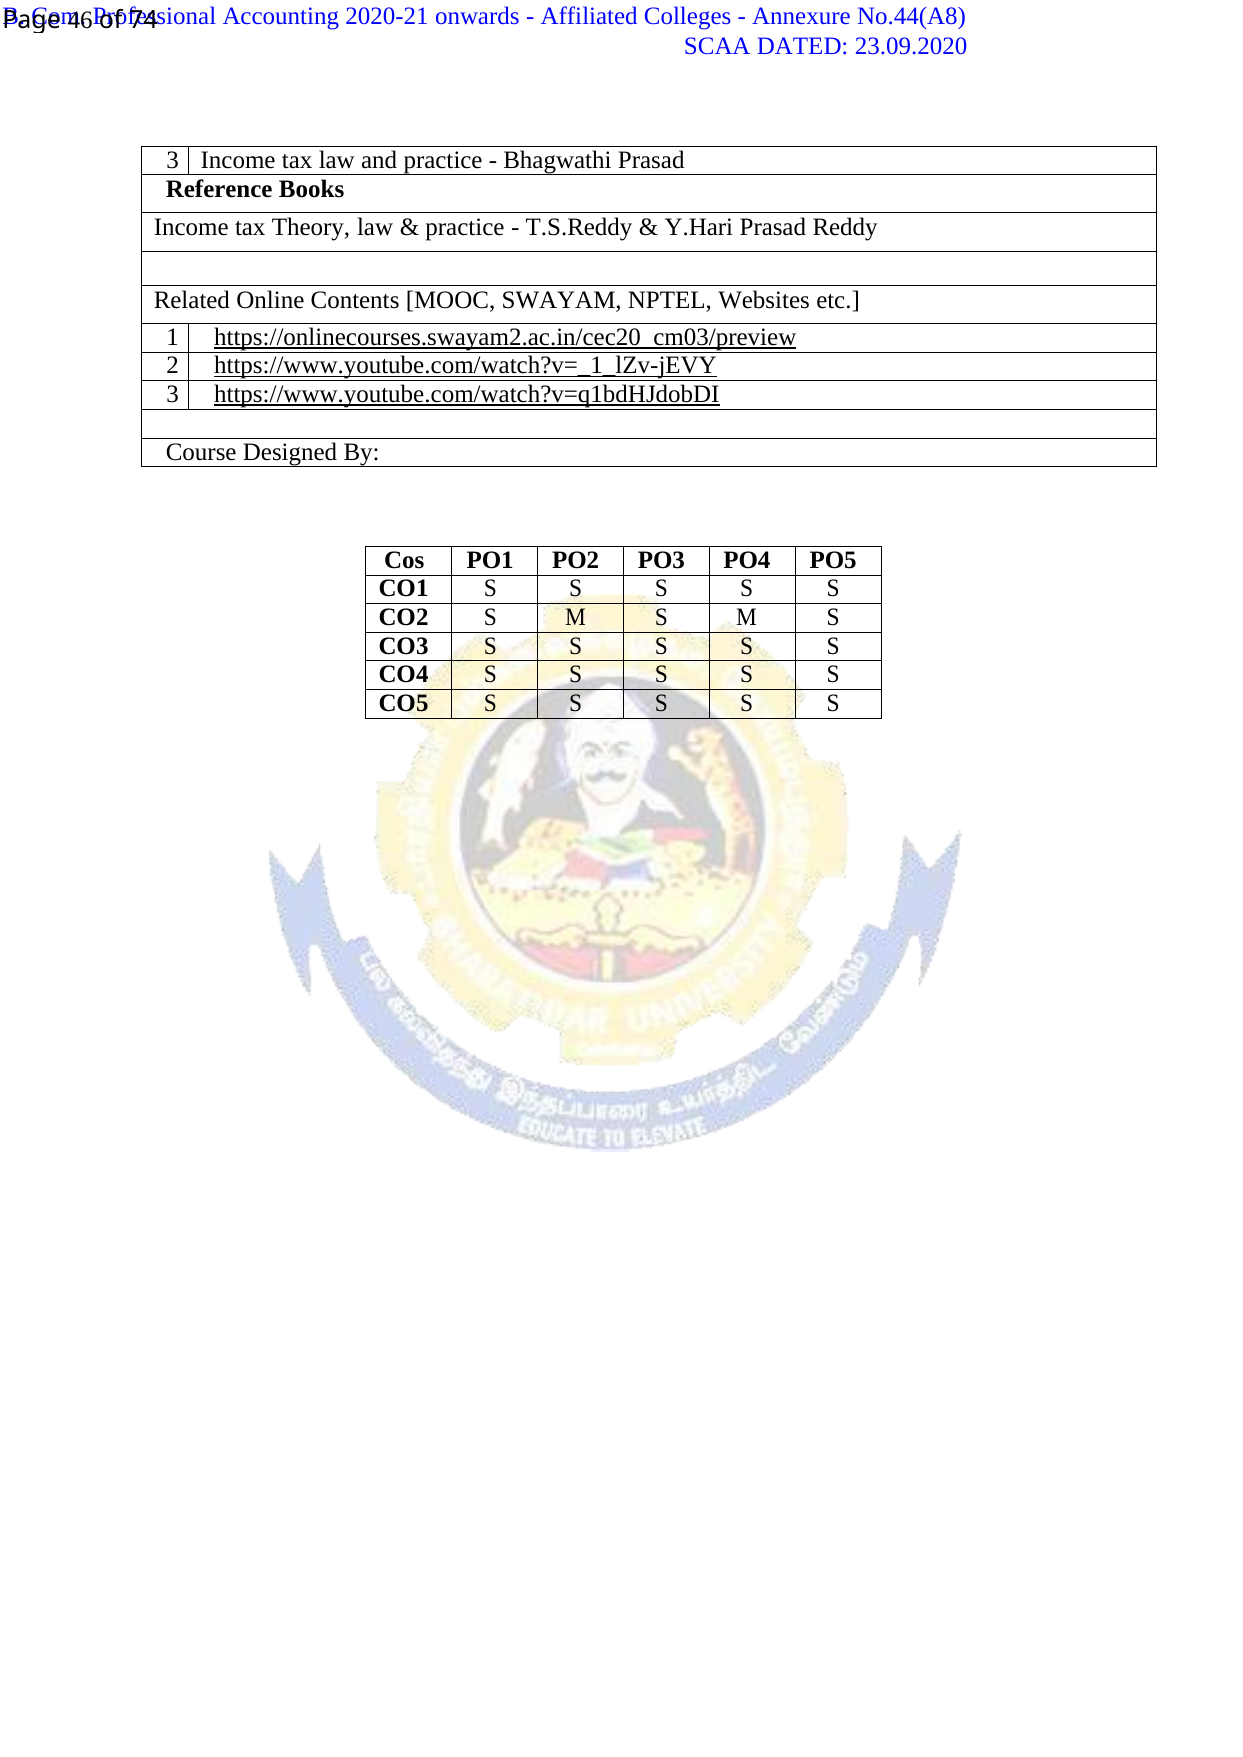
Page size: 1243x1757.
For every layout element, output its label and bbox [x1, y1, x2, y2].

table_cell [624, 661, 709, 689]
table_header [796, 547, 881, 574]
picture [268, 594, 963, 1152]
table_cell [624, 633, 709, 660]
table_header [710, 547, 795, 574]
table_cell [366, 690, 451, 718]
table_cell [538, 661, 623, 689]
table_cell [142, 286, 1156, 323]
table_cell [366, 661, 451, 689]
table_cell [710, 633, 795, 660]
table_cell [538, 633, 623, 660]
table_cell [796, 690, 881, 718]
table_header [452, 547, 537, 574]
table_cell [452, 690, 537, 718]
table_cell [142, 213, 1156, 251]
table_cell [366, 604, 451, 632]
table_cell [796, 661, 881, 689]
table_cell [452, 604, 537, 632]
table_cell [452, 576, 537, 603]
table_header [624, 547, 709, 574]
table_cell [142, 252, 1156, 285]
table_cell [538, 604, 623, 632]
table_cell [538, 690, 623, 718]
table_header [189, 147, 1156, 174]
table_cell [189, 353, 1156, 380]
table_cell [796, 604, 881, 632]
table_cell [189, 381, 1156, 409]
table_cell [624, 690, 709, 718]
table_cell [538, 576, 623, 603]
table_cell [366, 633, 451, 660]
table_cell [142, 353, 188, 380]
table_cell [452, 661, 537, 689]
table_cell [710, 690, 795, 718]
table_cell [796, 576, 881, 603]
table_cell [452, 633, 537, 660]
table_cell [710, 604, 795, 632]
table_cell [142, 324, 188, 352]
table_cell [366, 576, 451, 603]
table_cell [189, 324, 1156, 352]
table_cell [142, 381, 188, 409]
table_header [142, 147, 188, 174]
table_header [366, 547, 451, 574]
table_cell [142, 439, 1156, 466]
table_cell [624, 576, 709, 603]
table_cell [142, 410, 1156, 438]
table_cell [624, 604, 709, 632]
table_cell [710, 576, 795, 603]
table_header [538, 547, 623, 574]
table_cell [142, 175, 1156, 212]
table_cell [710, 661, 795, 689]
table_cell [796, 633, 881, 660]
